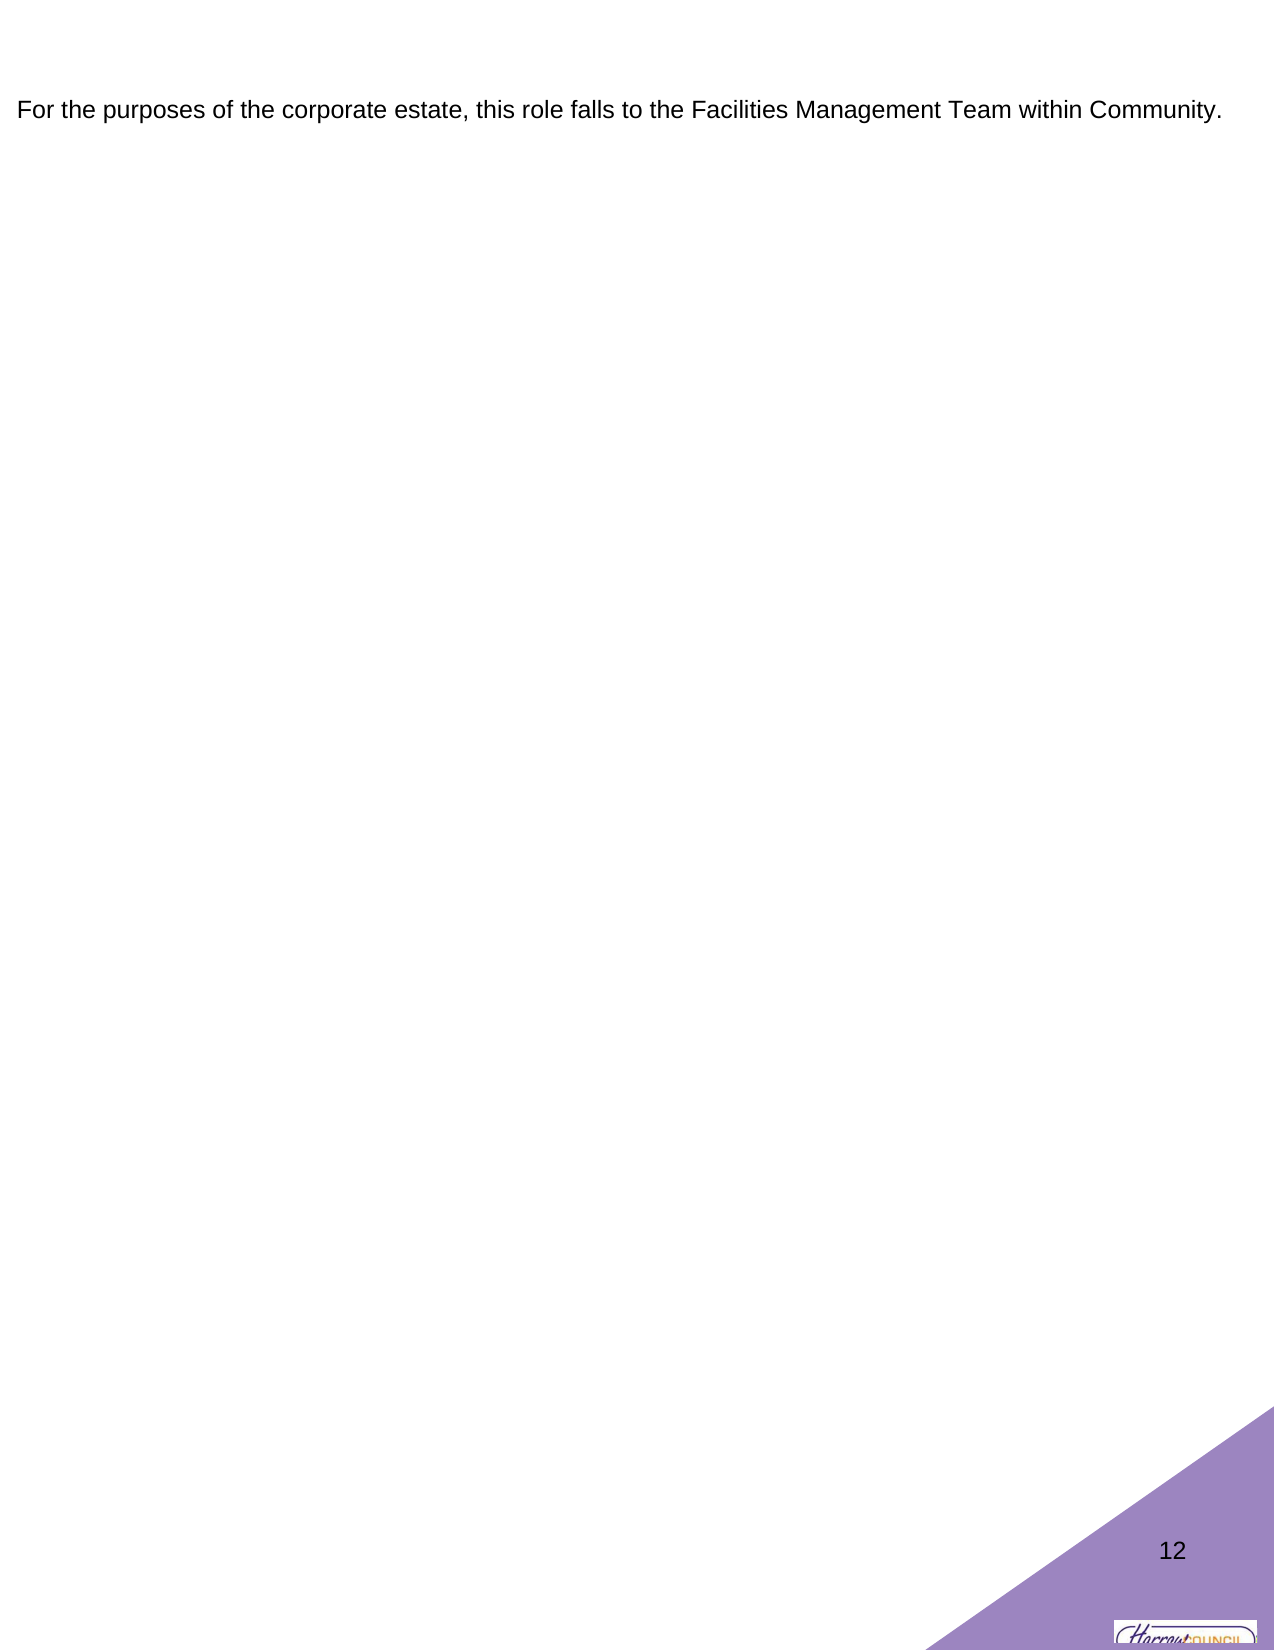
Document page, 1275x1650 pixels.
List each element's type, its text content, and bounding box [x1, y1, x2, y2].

text For the purposes of the corporate estate, this role falls to the Facilities Management Team within Community. [17, 95, 1275, 124]
picture [1114, 1620, 1259, 1643]
